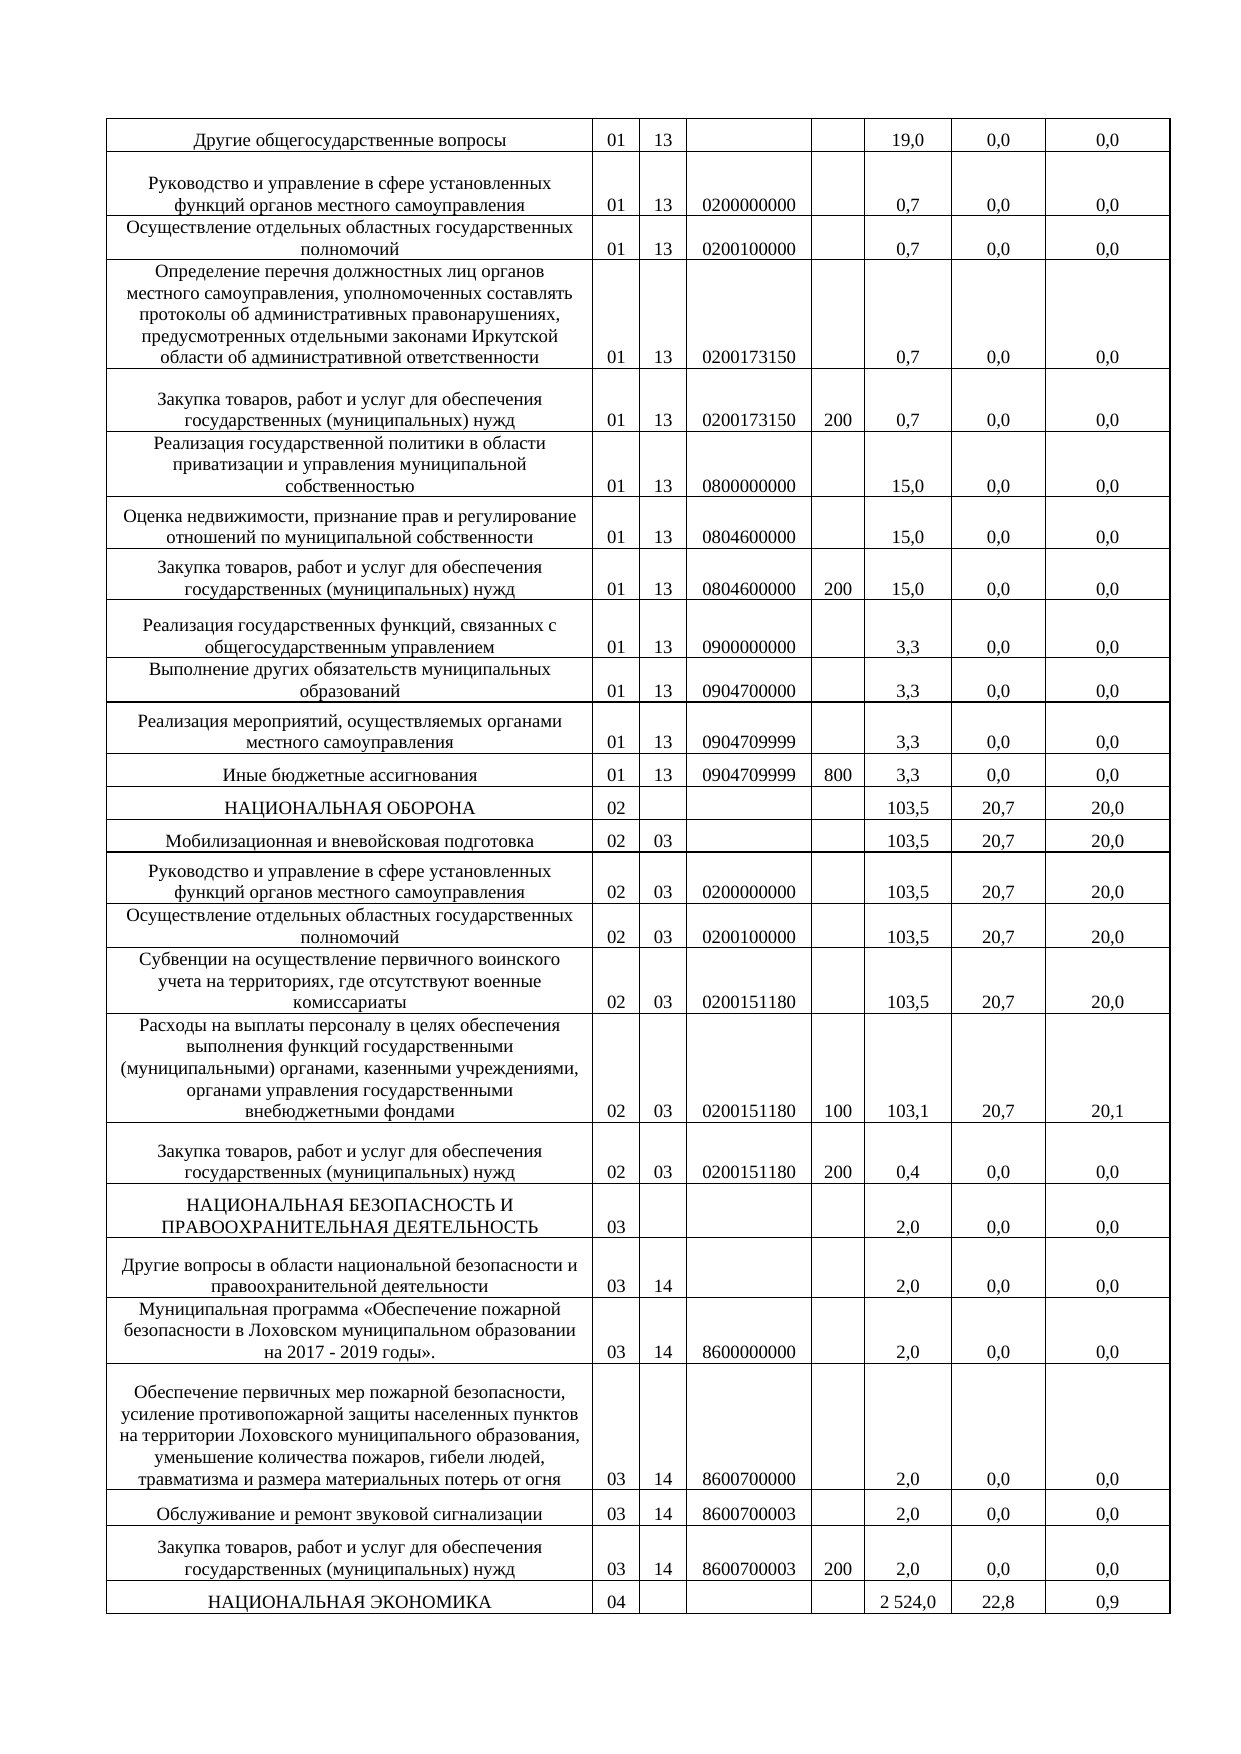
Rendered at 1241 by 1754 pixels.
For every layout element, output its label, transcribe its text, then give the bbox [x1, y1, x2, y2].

table_cell 03 [640, 904, 686, 947]
table_cell 0,0 [952, 432, 1045, 496]
table_cell 04 [593, 1581, 639, 1612]
table_cell 01 [593, 549, 639, 599]
table_cell 0,0 [952, 1238, 1045, 1297]
table_cell 14 [640, 1298, 686, 1362]
table_cell Руководство и управление в сфере установленных функций органов местного самоуправления [107, 152, 592, 215]
table_cell 8600700003 [687, 1526, 811, 1579]
table_cell 20,7 [952, 820, 1045, 851]
table_cell Другие общегосударственные вопросы [107, 119, 592, 151]
table_cell 3,3 [865, 754, 951, 786]
table_cell 03 [593, 1238, 639, 1297]
table_cell [812, 152, 864, 215]
table_cell 13 [640, 497, 686, 548]
table_cell Реализация государственных функций, связанных с общегосударственным управлением [107, 600, 592, 657]
table_cell 0,0 [1046, 1490, 1169, 1525]
table_cell 20,7 [952, 948, 1045, 1013]
table_cell 0,0 [952, 1526, 1045, 1579]
table_cell 2,0 [865, 1238, 951, 1297]
table_cell 0,0 [952, 1123, 1045, 1183]
table_cell 2,0 [865, 1526, 951, 1579]
table_cell [640, 1184, 686, 1237]
table_cell 14 [640, 1490, 686, 1525]
table_cell 02 [593, 820, 639, 851]
table_cell 0,0 [1046, 1238, 1169, 1297]
table_cell 8600000000 [687, 1298, 811, 1362]
table_cell 0,7 [865, 260, 951, 368]
table_cell 0,0 [1046, 1123, 1169, 1183]
table_cell [812, 497, 864, 548]
table_cell 3,3 [865, 658, 951, 701]
table_cell 0,0 [952, 260, 1045, 368]
table_cell 200 [812, 549, 864, 599]
table_cell 8600700003 [687, 1490, 811, 1525]
table_cell 0,0 [952, 1364, 1045, 1489]
table_cell 13 [640, 703, 686, 753]
table_cell [687, 119, 811, 151]
table_cell 0200151180 [687, 1014, 811, 1122]
table_cell Руководство и управление в сфере установленных функций органов местного самоуправления [107, 853, 592, 903]
table_cell [812, 820, 864, 851]
table_cell 01 [593, 432, 639, 496]
table_cell 0,0 [952, 152, 1045, 215]
table_cell 0,0 [1046, 754, 1169, 786]
table_cell 20,7 [952, 787, 1045, 818]
table_cell Закупка товаров, работ и услуг для обеспечения государственных (муниципальных) нужд [107, 369, 592, 431]
table_cell 0200100000 [687, 216, 811, 259]
table_cell 14 [640, 1364, 686, 1489]
table_cell 0904700000 [687, 658, 811, 701]
table_cell 200 [812, 369, 864, 431]
table_cell 20,7 [952, 853, 1045, 903]
table_cell 0,0 [1046, 1184, 1169, 1237]
table_cell 0,0 [1046, 497, 1169, 548]
table_cell [640, 787, 686, 818]
table_cell 20,0 [1046, 820, 1169, 851]
table_cell 0,0 [952, 119, 1045, 151]
table_cell 19,0 [865, 119, 951, 151]
table_cell [812, 260, 864, 368]
table_cell [812, 1490, 864, 1525]
table_cell НАЦИОНАЛЬНАЯ ОБОРОНА [107, 787, 592, 818]
table_cell [812, 853, 864, 903]
table_cell 0,7 [865, 216, 951, 259]
table_cell 13 [640, 369, 686, 431]
table_cell [812, 658, 864, 701]
table_cell 03 [640, 1014, 686, 1122]
table_cell [687, 1581, 811, 1612]
table_cell 0,0 [1046, 600, 1169, 657]
table_cell Оценка недвижимости, признание прав и регулирование отношений по муниципальной собственности [107, 497, 592, 548]
table_cell 0,0 [952, 703, 1045, 753]
table_cell 0,0 [1046, 216, 1169, 259]
table_cell 0900000000 [687, 600, 811, 657]
table_cell 0,0 [1046, 119, 1169, 151]
table_cell 103,5 [865, 787, 951, 818]
table_cell [812, 703, 864, 753]
table_cell 03 [640, 948, 686, 1013]
table_cell Иные бюджетные ассигнования [107, 754, 592, 786]
table_cell 200 [812, 1123, 864, 1183]
table_cell 2,0 [865, 1364, 951, 1489]
table_cell 01 [593, 152, 639, 215]
table_cell 03 [593, 1526, 639, 1579]
table_cell 13 [640, 549, 686, 599]
table_cell 0,0 [1046, 1364, 1169, 1489]
table_cell 0,0 [1046, 260, 1169, 368]
table_cell [640, 1581, 686, 1612]
table_cell 3,3 [865, 703, 951, 753]
table_cell 0,0 [952, 658, 1045, 701]
table_cell 3,3 [865, 600, 951, 657]
table_cell 13 [640, 119, 686, 151]
table_cell 2,0 [865, 1298, 951, 1362]
table_cell 14 [640, 1526, 686, 1579]
table_cell 0200000000 [687, 152, 811, 215]
table_cell 103,5 [865, 820, 951, 851]
table_cell 20,0 [1046, 853, 1169, 903]
table_cell Мобилизационная и вневойсковая подготовка [107, 820, 592, 851]
table_cell 0,0 [1046, 152, 1169, 215]
table_cell 0200151180 [687, 948, 811, 1013]
table_cell 103,5 [865, 948, 951, 1013]
table_cell 0,0 [952, 369, 1045, 431]
table_cell 01 [593, 216, 639, 259]
table_cell 03 [640, 820, 686, 851]
table_cell [687, 1238, 811, 1297]
table_cell Реализация мероприятий, осуществляемых органами местного самоуправления [107, 703, 592, 753]
table_cell НАЦИОНАЛЬНАЯ БЕЗОПАСНОСТЬ И ПРАВООХРАНИТЕЛЬНАЯ ДЕЯТЕЛЬНОСТЬ [107, 1184, 592, 1237]
table_cell [812, 1238, 864, 1297]
table_cell Обслуживание и ремонт звуковой сигнализации [107, 1490, 592, 1525]
table_cell Осуществление отдельных областных государственных полномочий [107, 904, 592, 947]
table_cell 03 [640, 1123, 686, 1183]
table_cell Закупка товаров, работ и услуг для обеспечения государственных (муниципальных) нужд [107, 1123, 592, 1183]
table_cell [812, 119, 864, 151]
table_cell [812, 216, 864, 259]
table_cell Субвенции на осуществление первичного воинского учета на территориях, где отсутствуют военные комиссариаты [107, 948, 592, 1013]
table_cell 02 [593, 1014, 639, 1122]
table_cell 0200100000 [687, 904, 811, 947]
table_cell 20,0 [1046, 948, 1169, 1013]
table_cell 0,9 [1046, 1581, 1169, 1612]
table_cell 13 [640, 152, 686, 215]
table_cell 13 [640, 754, 686, 786]
table_cell 15,0 [865, 549, 951, 599]
table_cell 0,0 [952, 216, 1045, 259]
table_cell 01 [593, 600, 639, 657]
table_cell 13 [640, 216, 686, 259]
table_cell 0804600000 [687, 549, 811, 599]
table_cell 800 [812, 754, 864, 786]
table_cell Осуществление отдельных областных государственных полномочий [107, 216, 592, 259]
table_cell 103,5 [865, 853, 951, 903]
table_cell 0800000000 [687, 432, 811, 496]
table_cell 0,0 [952, 600, 1045, 657]
table_cell [812, 948, 864, 1013]
table_cell [687, 1184, 811, 1237]
table_cell 20,0 [1046, 787, 1169, 818]
table_cell 02 [593, 1123, 639, 1183]
table_cell Выполнение других обязательств муниципальных образований [107, 658, 592, 701]
table_cell 0200000000 [687, 853, 811, 903]
table_cell 20,7 [952, 904, 1045, 947]
table_cell 0,0 [952, 1298, 1045, 1362]
table_cell 0904709999 [687, 703, 811, 753]
table_cell [812, 904, 864, 947]
table_cell 0,4 [865, 1123, 951, 1183]
table_cell 01 [593, 703, 639, 753]
table_cell Другие вопросы в области национальной безопасности и правоохранительной деятельности [107, 1238, 592, 1297]
table_cell 15,0 [865, 432, 951, 496]
table_cell 0,0 [1046, 703, 1169, 753]
table_cell Определение перечня должностных лиц органов местного самоуправления, уполномоченных составлять протоколы об административных правонарушениях, предусмотренных отдельными законами Иркутской области об административной ответственности [107, 260, 592, 368]
table_cell [812, 1364, 864, 1489]
table_cell Закупка товаров, работ и услуг для обеспечения государственных (муниципальных) нужд [107, 1526, 592, 1579]
table_cell 01 [593, 260, 639, 368]
table_cell 01 [593, 497, 639, 548]
table_cell 200 [812, 1526, 864, 1579]
table_cell [812, 787, 864, 818]
table_cell 01 [593, 754, 639, 786]
table_cell 0,0 [1046, 658, 1169, 701]
table_cell 03 [593, 1184, 639, 1237]
table_cell 13 [640, 600, 686, 657]
table_cell [812, 1581, 864, 1612]
table_cell 03 [640, 853, 686, 903]
table_cell 0,0 [1046, 1298, 1169, 1362]
table_cell [687, 787, 811, 818]
table_cell 8600700000 [687, 1364, 811, 1489]
table_cell 2 524,0 [865, 1581, 951, 1612]
table_cell 20,1 [1046, 1014, 1169, 1122]
table_cell 0,0 [952, 497, 1045, 548]
table_cell 2,0 [865, 1490, 951, 1525]
table_cell НАЦИОНАЛЬНАЯ ЭКОНОМИКА [107, 1581, 592, 1612]
table_cell 0904709999 [687, 754, 811, 786]
table_cell 100 [812, 1014, 864, 1122]
table_cell 02 [593, 904, 639, 947]
table_cell [812, 1298, 864, 1362]
table_cell 14 [640, 1238, 686, 1297]
table_cell 0,0 [1046, 369, 1169, 431]
table_cell 0804600000 [687, 497, 811, 548]
table_cell 13 [640, 658, 686, 701]
table_cell 0,7 [865, 152, 951, 215]
table_cell 13 [640, 260, 686, 368]
table_cell Реализация государственной политики в области приватизации и управления муниципальной собственностью [107, 432, 592, 496]
table_cell 02 [593, 787, 639, 818]
table_cell 0,7 [865, 369, 951, 431]
table_cell 03 [593, 1364, 639, 1489]
table_cell 22,8 [952, 1581, 1045, 1612]
table_cell 103,5 [865, 904, 951, 947]
table_cell 03 [593, 1298, 639, 1362]
table_cell Обеспечение первичных мер пожарной безопасности, усиление противопожарной защиты населенных пунктов на территории Лоховского муниципального образования, уменьшение количества пожаров, гибели людей, травматизма и размера материальных потерь от огня [107, 1364, 592, 1489]
table_cell [812, 1184, 864, 1237]
table_cell 20,0 [1046, 904, 1169, 947]
table_cell 103,1 [865, 1014, 951, 1122]
table_cell Закупка товаров, работ и услуг для обеспечения государственных (муниципальных) нужд [107, 549, 592, 599]
table_cell 0,0 [1046, 1526, 1169, 1579]
table_cell [812, 432, 864, 496]
table_cell 13 [640, 432, 686, 496]
table_cell 0,0 [1046, 549, 1169, 599]
table_cell 02 [593, 948, 639, 1013]
table_cell 0,0 [1046, 432, 1169, 496]
table_cell Муниципальная программа «Обеспечение пожарной безопасности в Лоховском муниципальном образовании на 2017 - 2019 годы». [107, 1298, 592, 1362]
table_cell [687, 820, 811, 851]
table_cell 0,0 [952, 1490, 1045, 1525]
table_cell 0,0 [952, 549, 1045, 599]
table_cell Расходы на выплаты персоналу в целях обеспечения выполнения функций государственными (муниципальными) органами, казенными учреждениями, органами управления государственными внебюджетными фондами [107, 1014, 592, 1122]
table_cell 01 [593, 658, 639, 701]
table_cell 20,7 [952, 1014, 1045, 1122]
table_cell 0200151180 [687, 1123, 811, 1183]
table_cell 01 [593, 119, 639, 151]
table_cell [812, 600, 864, 657]
table_cell 0200173150 [687, 260, 811, 368]
table_cell 02 [593, 853, 639, 903]
table_cell 0200173150 [687, 369, 811, 431]
table_cell 01 [593, 369, 639, 431]
table_cell 15,0 [865, 497, 951, 548]
table_cell 03 [593, 1490, 639, 1525]
table_cell 2,0 [865, 1184, 951, 1237]
table_cell 0,0 [952, 1184, 1045, 1237]
table_cell 0,0 [952, 754, 1045, 786]
